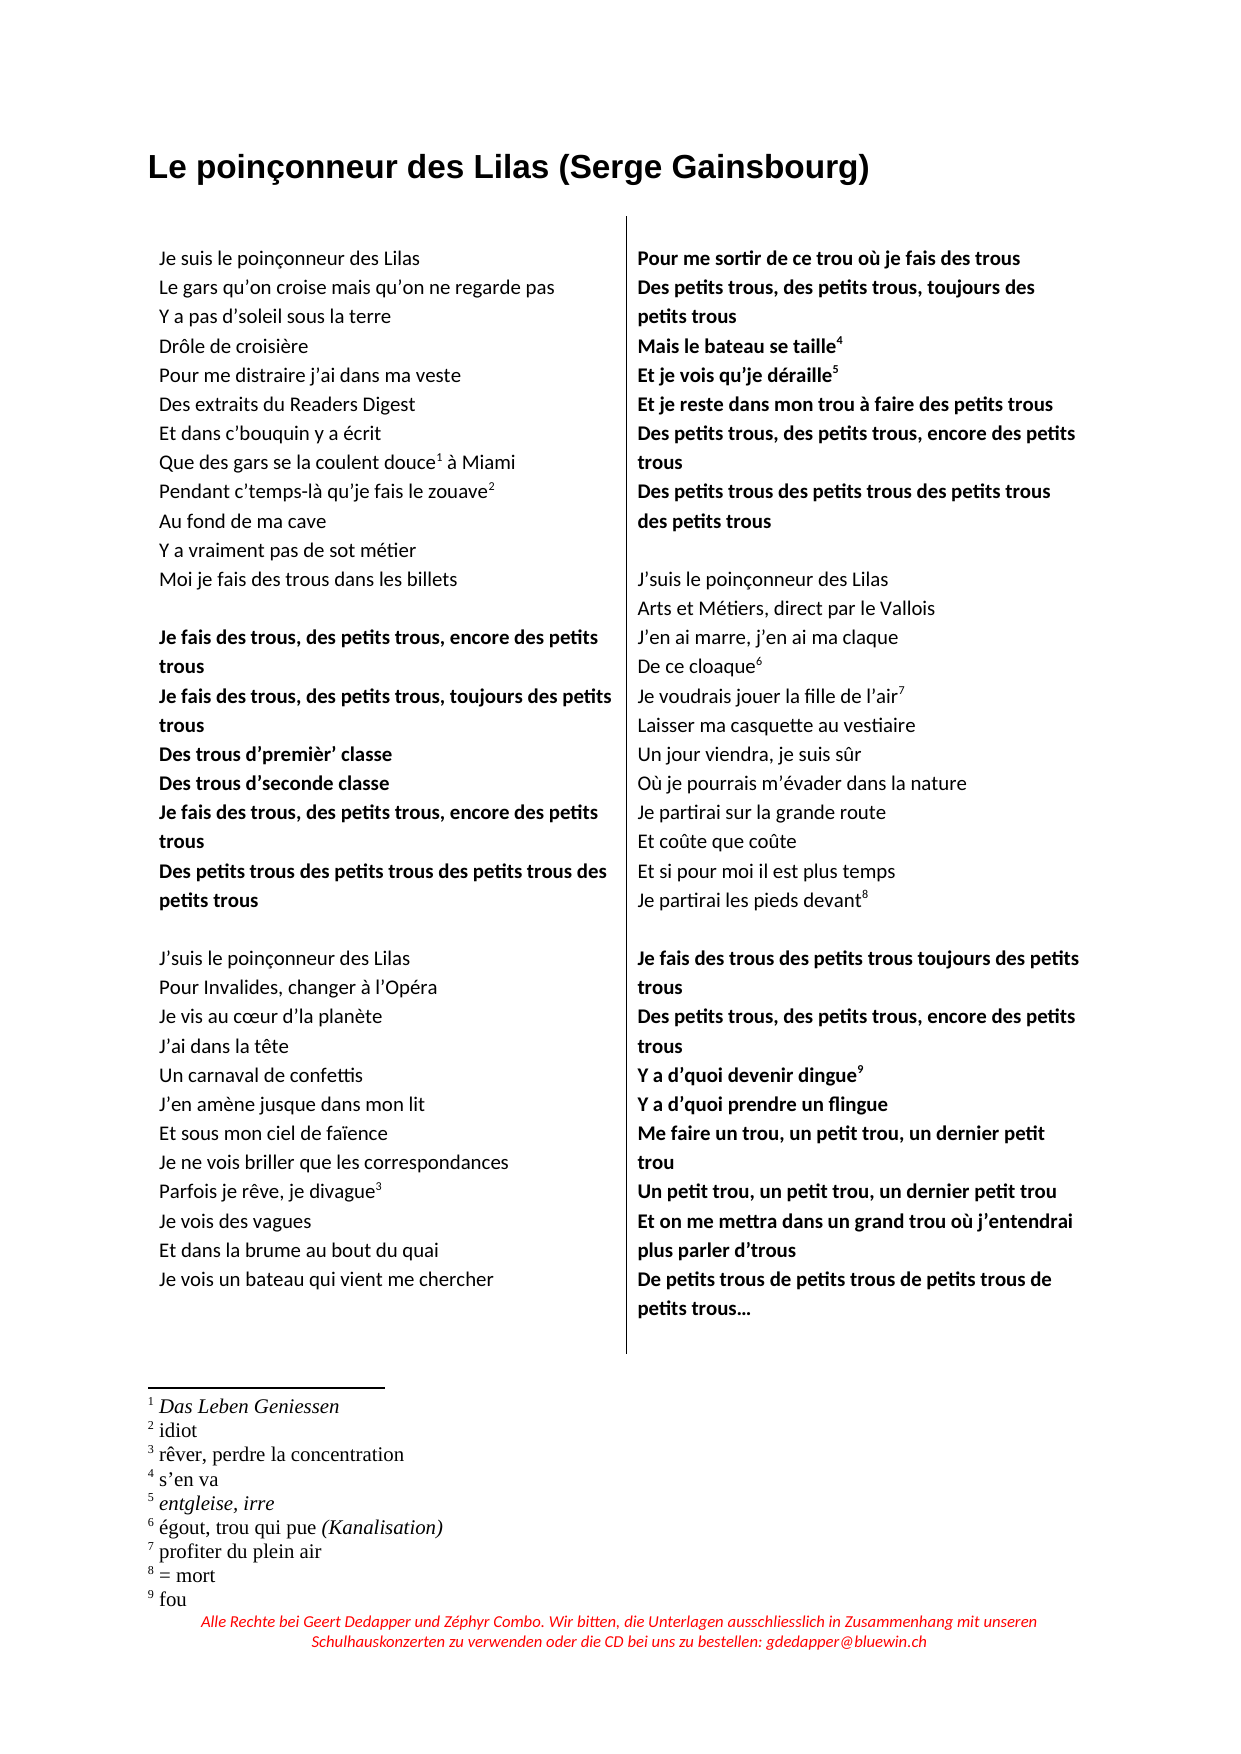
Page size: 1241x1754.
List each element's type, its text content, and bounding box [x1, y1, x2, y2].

table_header Je suis le poinçonneur des Lilas Le gars qu’on croise mais qu’on ne regarde pas Y a pas d’soleil sous la terre Drôle de croisière Pour me distraire j’ai dans ma veste Des extraits du Readers Digest Et dans c’bouquin y a écrit Que des gars se la coulent douce à Miami Pendant c’temps-là qu’je fais le zouave Au fond de ma cave Y a vraiment pas de sot métier Moi je fais des trous dans les billets Je fais des trous, des petits trous, encore des petits trous Je fais des trous, des petits trous, toujours des petits trous Des trous d’premièr’ classe Des trous d’seconde classe Je fais des trous, des petits trous, encore des petits trous Des petits trous des petits trous des petits trous des petits trous J’suis le poinçonneur des Lilas Pour Invalides, changer à l’Opéra Je vis au cœur d’la planète J’ai dans la tête Un carnaval de confettis J’en amène jusque dans mon lit Et sous mon ciel de faïence Je ne vois briller que les correspondances Parfois je rêve, je divague Je vois des vagues Et dans la brume au bout du quai Je vois un bateau qui vient me chercher [148, 216, 626, 1353]
table_header Pour me sortir de ce trou où je fais des trous Des petits trous, des petits trous, toujours des petits trous Mais le bateau se taille Et je vois qu’je déraille Et je reste dans mon trou à faire des petits trous Des petits trous, des petits trous, encore des petits trous Des petits trous des petits trous des petits trous des petits trous J’suis le poinçonneur des Lilas Arts et Métiers, direct par le Vallois J’en ai marre, j’en ai ma claque De ce cloaque Je voudrais jouer la fille de l’air Laisser ma casquette au vestiaire Un jour viendra, je suis sûr Où je pourrais m’évader dans la nature Je partirai sur la grande route Et coûte que coûte Et si pour moi il est plus temps Je partirai les pieds devant Je fais des trous des petits trous toujours des petits trous Des petits trous, des petits trous, encore des petits trous Y a d’quoi devenir dingue Y a d’quoi prendre un flingue Me faire un trou, un petit trou, un dernier petit trou Un petit trou, un petit trou, un dernier petit trou Et on me mettra dans un grand trou où j’entendrai plus parler d’trous De petits trous de petits trous de petits trous de petits trous… [627, 216, 1093, 1353]
subtitle Le poinçonneur des Lilas (Serge Gainsbourg) [148, 148, 1093, 186]
